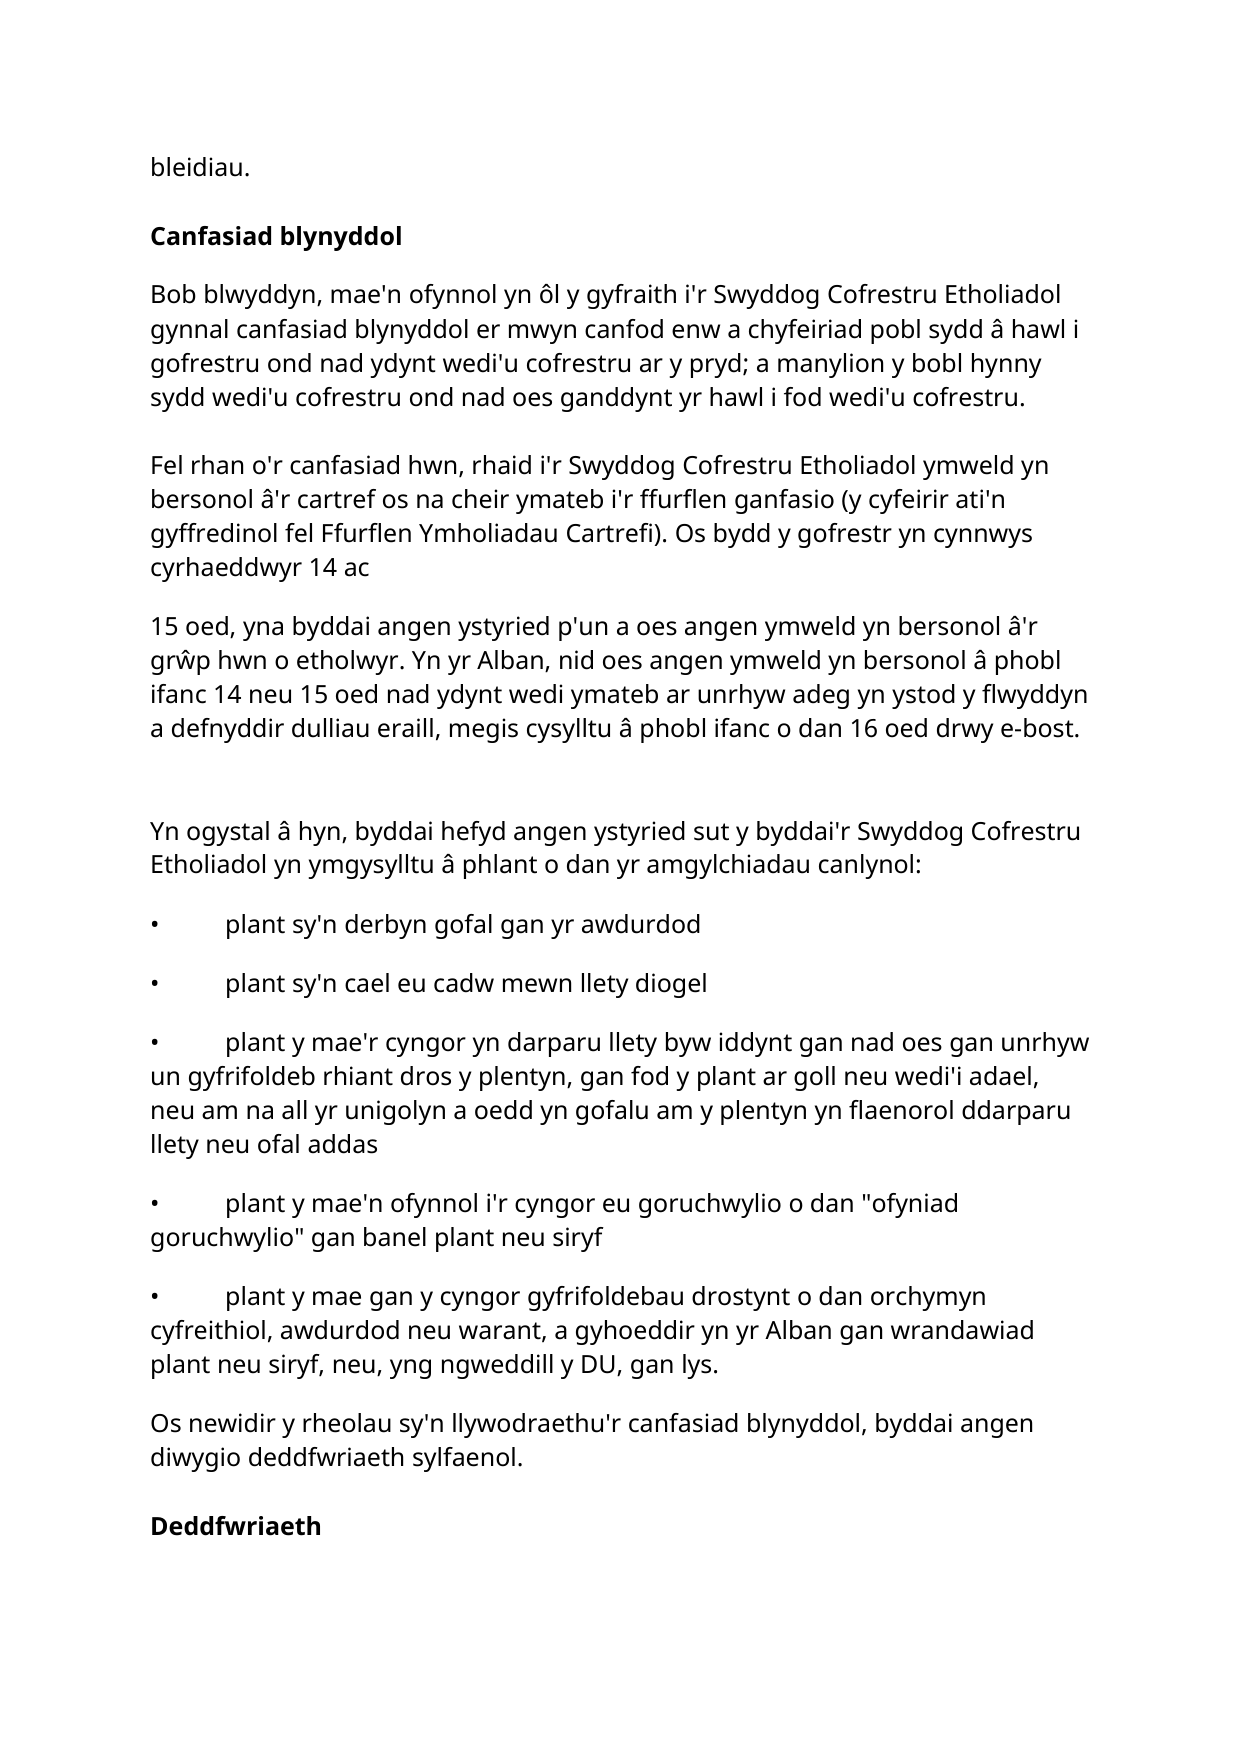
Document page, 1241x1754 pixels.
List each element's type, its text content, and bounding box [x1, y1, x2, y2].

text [150, 150, 1090, 252]
text 15 oed, yna byddai angen ystyried p'un a oes angen ymweld yn bersonol â'r grŵp hwn o etholwyr. Yn yr Alban, nid oes angen ymweld yn bersonol â phobl ifanc 14 neu 15 oed nad ydynt wedi ymateb ar unrhyw adeg yn ystod y flwyddyn a defnyddir dulliau eraill, megis cysylltu â phobl ifanc o dan 16 oed drwy e-bost. Yn ogystal â hyn, byddai hefyd angen ystyried sut y byddai'r Swyddog Cofrestru Etholiadol yn ymgysylltu â phlant o dan yr amgylchiadau canlynol: [150, 609, 1090, 881]
text • plant y mae gan y cyngor gyfrifoldebau drostynt o dan orchymyn cyfreithiol, awdurdod neu warant, a gyhoeddir yn yr Alban gan wrandawiad plant neu siryf, neu, yng ngweddill y DU, gan lys. [150, 1279, 1090, 1381]
text • plant y mae'r cyngor yn darparu llety byw iddynt gan nad oes gan unrhyw un gyfrifoldeb rhiant dros y plentyn, gan fod y plant ar goll neu wedi'i adael, neu am na all yr unigolyn a oedd yn gofalu am y plentyn yn flaenorol ddarparu llety neu ofal addas [150, 1024, 1090, 1161]
text • plant sy'n cael eu cadw mewn llety diogel [150, 965, 1090, 999]
text Bob blwyddyn, mae'n ofynnol yn ôl y gyfraith i'r Swyddog Cofrestru Etholiadol gynnal canfasiad blynyddol er mwyn canfod enw a chyfeiriad pobl sydd â hawl i gofrestru ond nad ydynt wedi'u cofrestru ar y pryd; a manylion y bobl hynny sydd wedi'u cofrestru ond nad oes ganddynt yr hawl i fod wedi'u cofrestru. Fel rhan o'r canfasiad hwn, rhaid i'r Swyddog Cofrestru Etholiadol ymweld yn bersonol â'r cartref os na cheir ymateb i'r ffurflen ganfasio (y cyfeirir ati'n gyffredinol fel Ffurflen Ymholiadau Cartrefi). Os bydd y gofrestr yn cynnwys cyrhaeddwyr 14 ac [150, 277, 1090, 584]
text Os newidir y rheolau sy'n llywodraethu'r canfasiad blynyddol, byddai angen diwygio deddfwriaeth sylfaenol. Deddfwriaeth [150, 1406, 1090, 1542]
text • plant y mae'n ofynnol i'r cyngor eu goruchwylio o dan "ofyniad goruchwylio" gan banel plant neu siryf [150, 1186, 1090, 1254]
text • plant sy'n derbyn gofal gan yr awdurdod [150, 906, 1090, 940]
